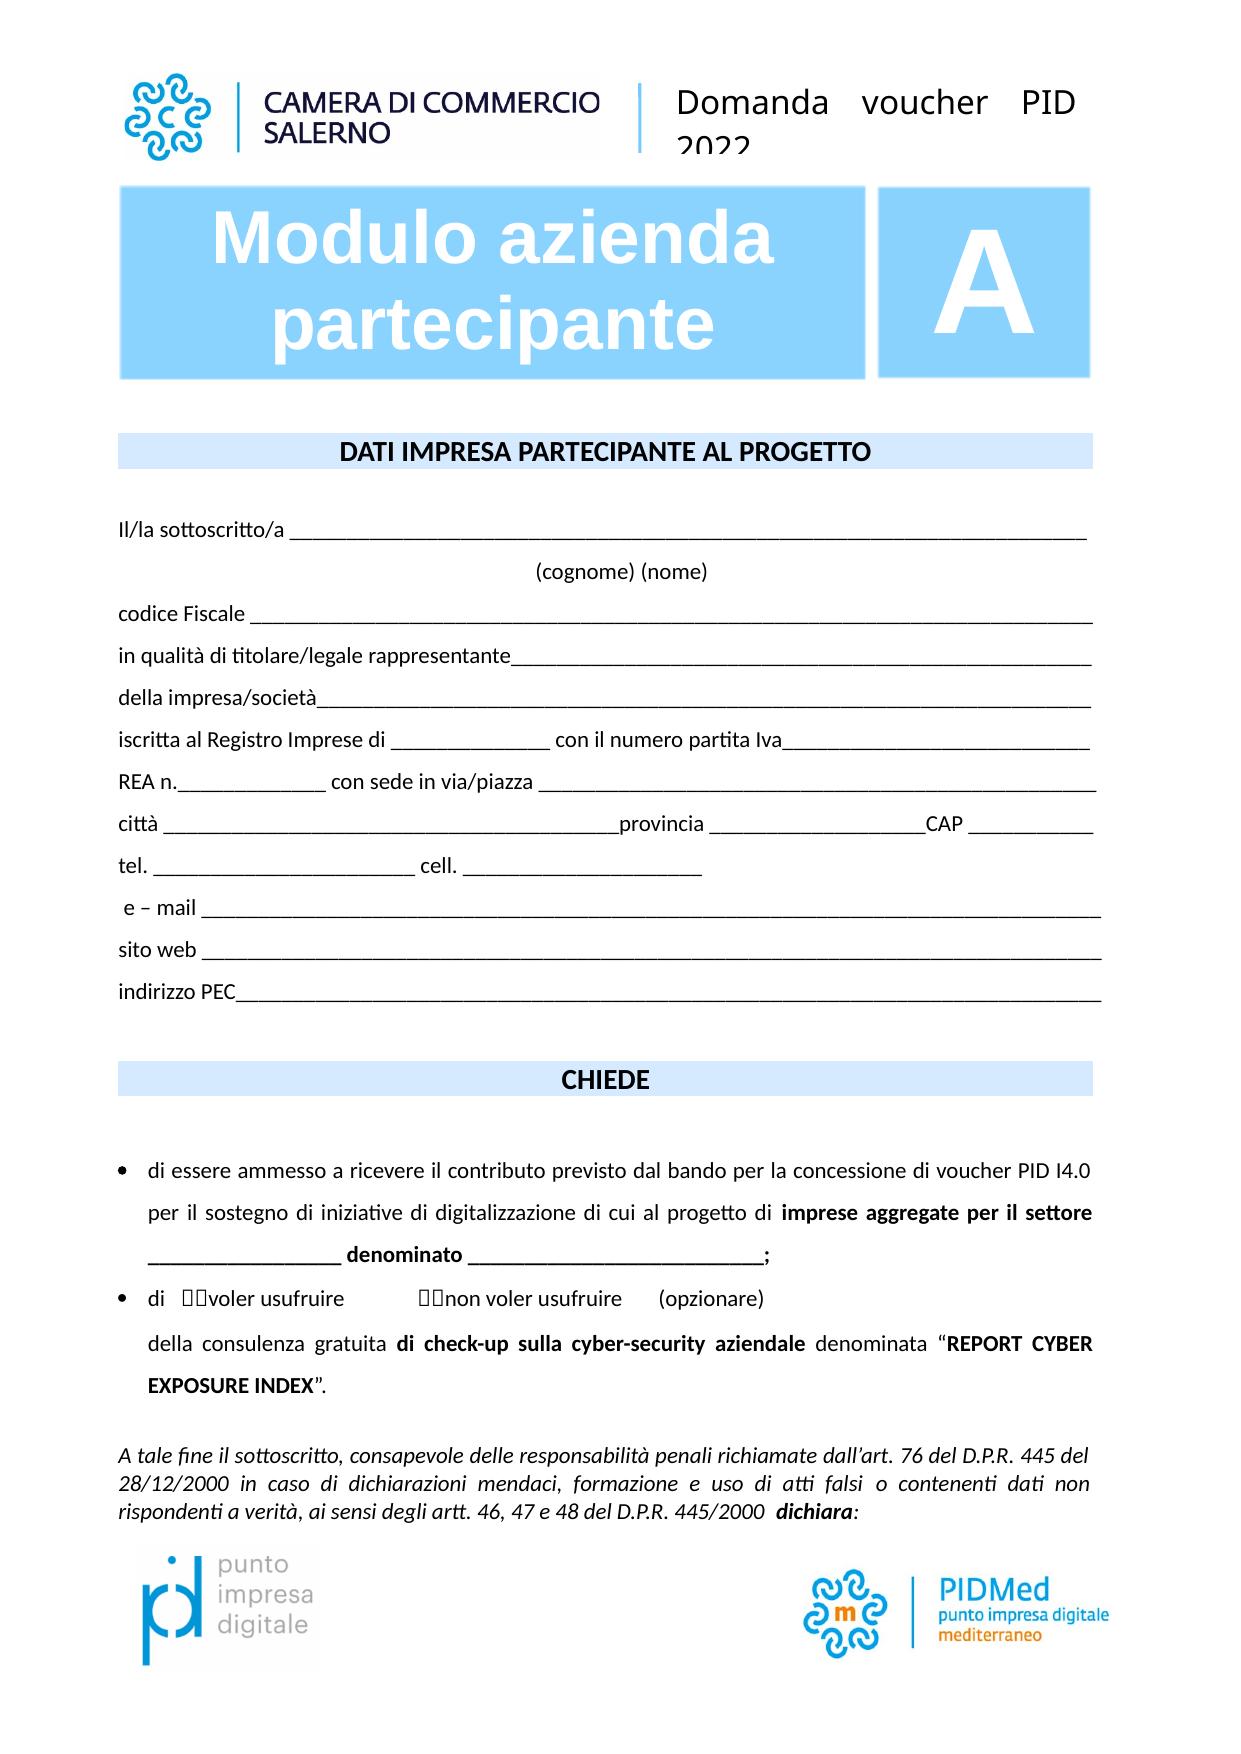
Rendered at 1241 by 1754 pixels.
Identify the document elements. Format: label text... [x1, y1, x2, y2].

text (cognome) (nome) [118, 557, 1107, 585]
text della impresa/società____________________________________________________________________ [118, 683, 1107, 711]
text Il/la sottoscritto/a ______________________________________________________________________ [118, 515, 1107, 543]
picture [794, 1552, 1123, 1672]
text A tale fine il sottoscritto, consapevole delle responsabilità penali richiamate dall’art. 76 del D.P.R. 445 del 28/12/2000 in caso di dichiarazioni mendaci, formazione e uso di atti falsi o contenenti dati non rispondenti a verità, ai sensi degli artt. 46, 47 e 48 del D.P.R. 445/2000 dichiara: [118, 1441, 1093, 1525]
text CHIEDE [118, 1061, 1093, 1096]
list di voler usufruire non voler usufruire (opzionare) [118, 1282, 1093, 1313]
text in qualità di titolare/legale rappresentante___________________________________________________ [118, 641, 1107, 669]
picture [131, 1544, 320, 1672]
text indirizzo PEC____________________________________________________________________________ [118, 977, 1107, 1005]
text codice Fiscale __________________________________________________________________________ [118, 599, 1107, 627]
text iscritta al Registro Imprese di ______________ con il numero partita Iva___________________________ REA n._____________ con sede in via/piazza _________________________________________________ [118, 725, 1107, 795]
text e – mail _______________________________________________________________________________ [118, 893, 1107, 921]
text sito web _______________________________________________________________________________ [118, 935, 1107, 963]
list della consulenza gratuita di check-up sulla cyber-security aziendale denominata “REPORT CYBER EXPOSURE INDEX”. [148, 1329, 1093, 1399]
text tel. _______________________ cell. _____________________ [118, 851, 1107, 879]
text DATI IMPRESA PARTECIPANTE AL PROGETTO [118, 433, 1093, 469]
list di essere ammesso a ricevere il contributo previsto dal bando per la concessione di voucher PID I4.0 per il sostegno di iniziative di digitalizzazione di cui al progetto di imprese aggregate per il settore _________________ denominato __________________________; [118, 1156, 1093, 1268]
text città ________________________________________provincia ___________________CAP ___________ [118, 809, 1107, 837]
picture [124, 73, 600, 161]
